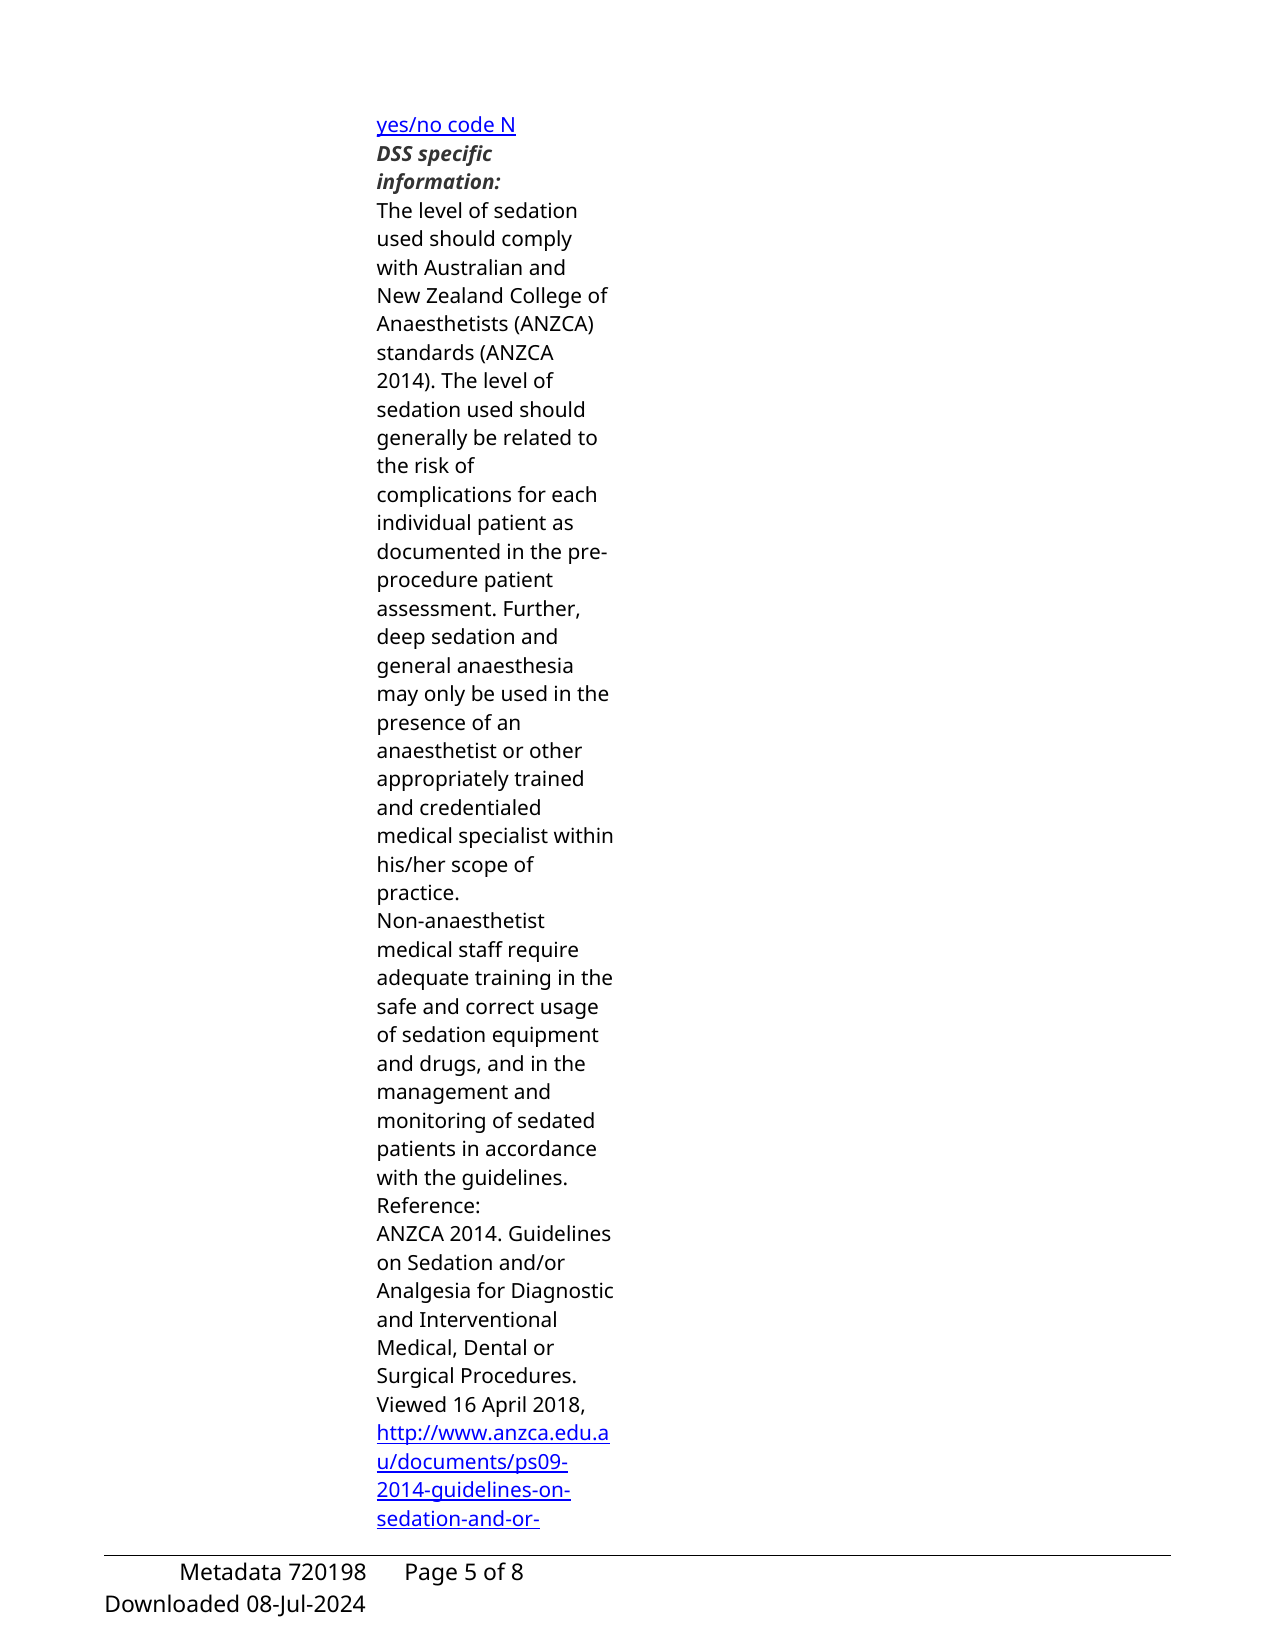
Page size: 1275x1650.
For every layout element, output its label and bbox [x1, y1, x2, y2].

table_cell [93, 110, 1159, 1532]
